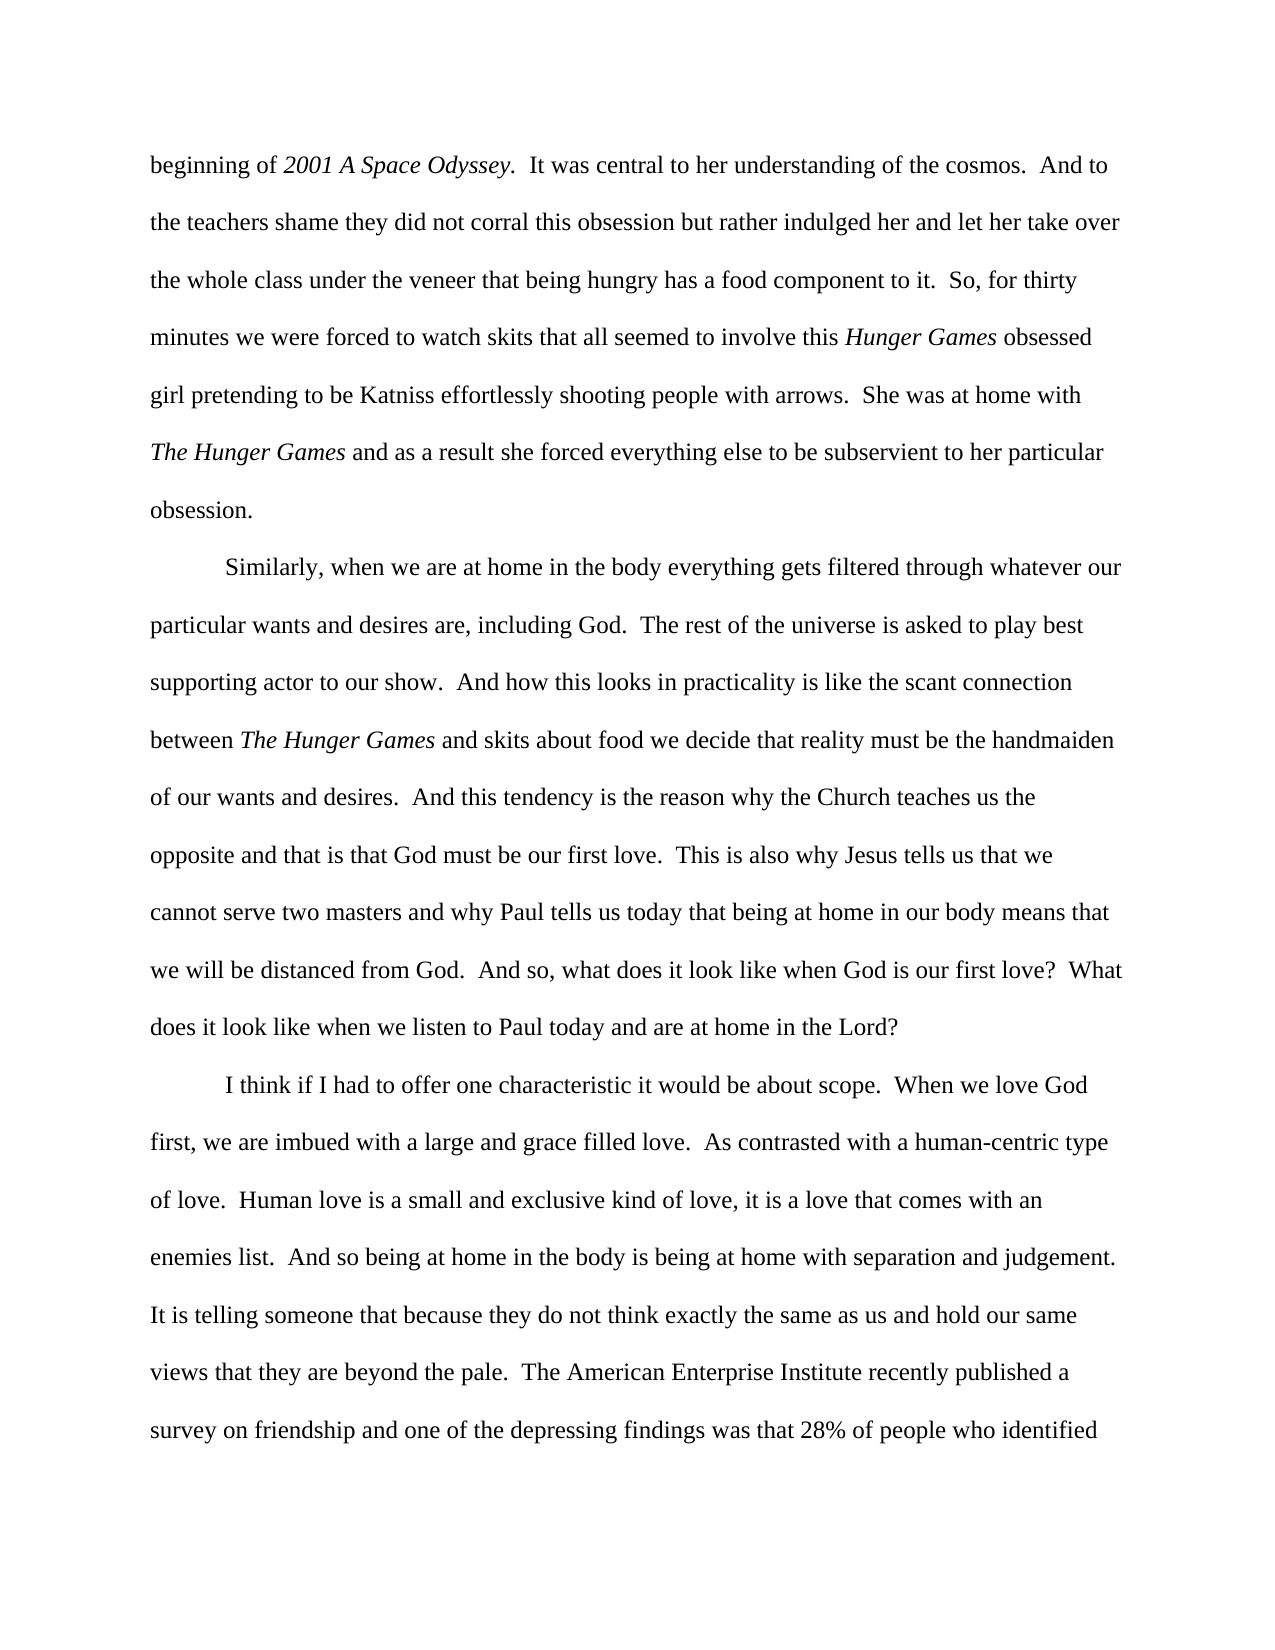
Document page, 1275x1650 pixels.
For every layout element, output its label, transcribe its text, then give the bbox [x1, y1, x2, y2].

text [150, 150, 1125, 524]
text Similarly, when we are at home in the body everything gets filtered through whatever our particular wants and desires are, including God. The rest of the universe is asked to play best supporting actor to our show. And how this looks in practicality is like the scant connection between The Hunger Games and skits about food we decide that reality must be the handmaiden of our wants and desires. And this tendency is the reason why the Church teaches us the opposite and that is that God must be our first love. This is also why Jesus tells us that we cannot serve two masters and why Paul tells us today that being at home in our body means that we will be distanced from God. And so, what does it look like when God is our first love? What does it look like when we listen to Paul today and are at home in the Lord? [150, 552, 1125, 1041]
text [150, 1070, 1125, 1444]
